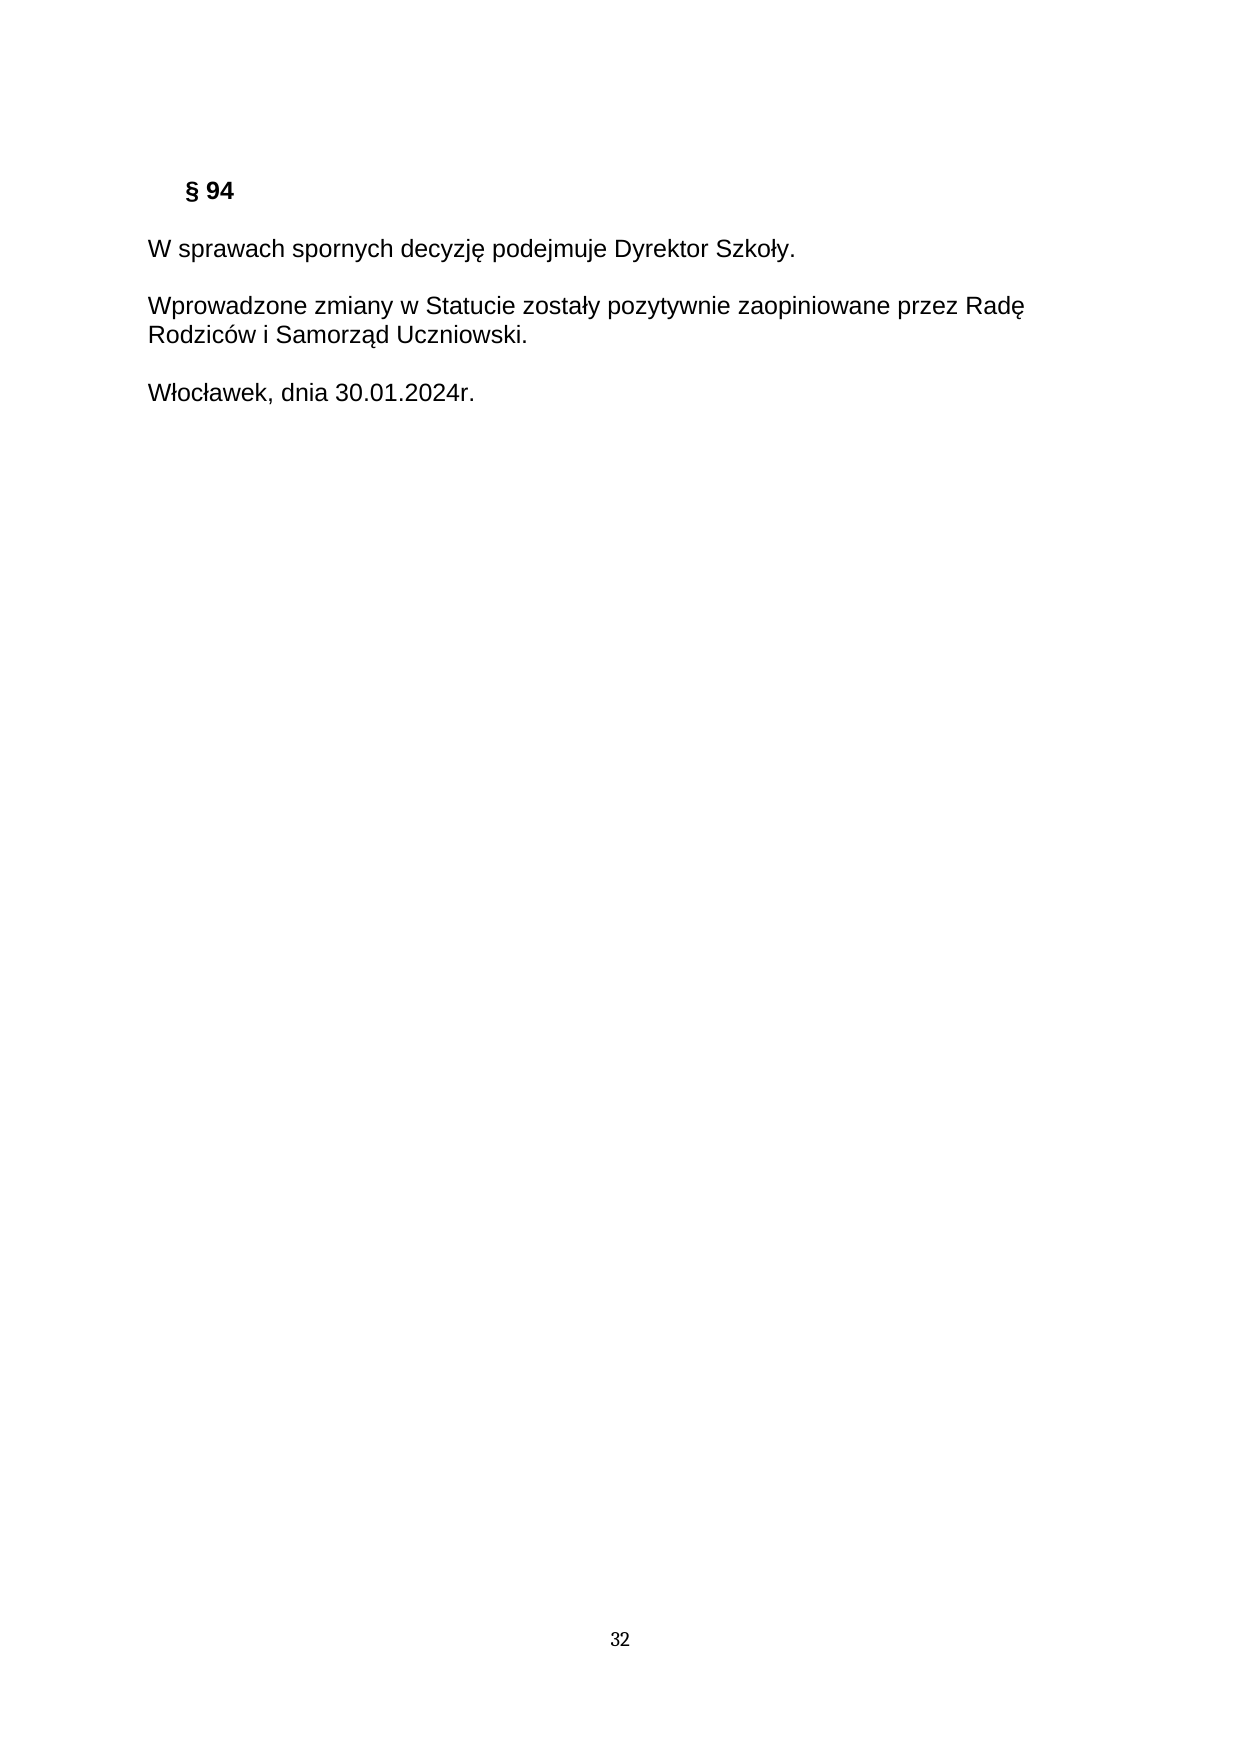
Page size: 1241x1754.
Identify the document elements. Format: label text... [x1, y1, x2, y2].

text § 94 [185, 176, 1093, 205]
text W sprawach spornych decyzję podejmuje Dyrektor Szkoły. [148, 234, 1093, 263]
text Włocławek, dnia 30.01.2024r. [148, 378, 1093, 406]
text Wprowadzone zmiany w Statucie zostały pozytywnie zaopiniowane przez Radę Rodziców i Samorząd Uczniowski. [148, 291, 1093, 349]
